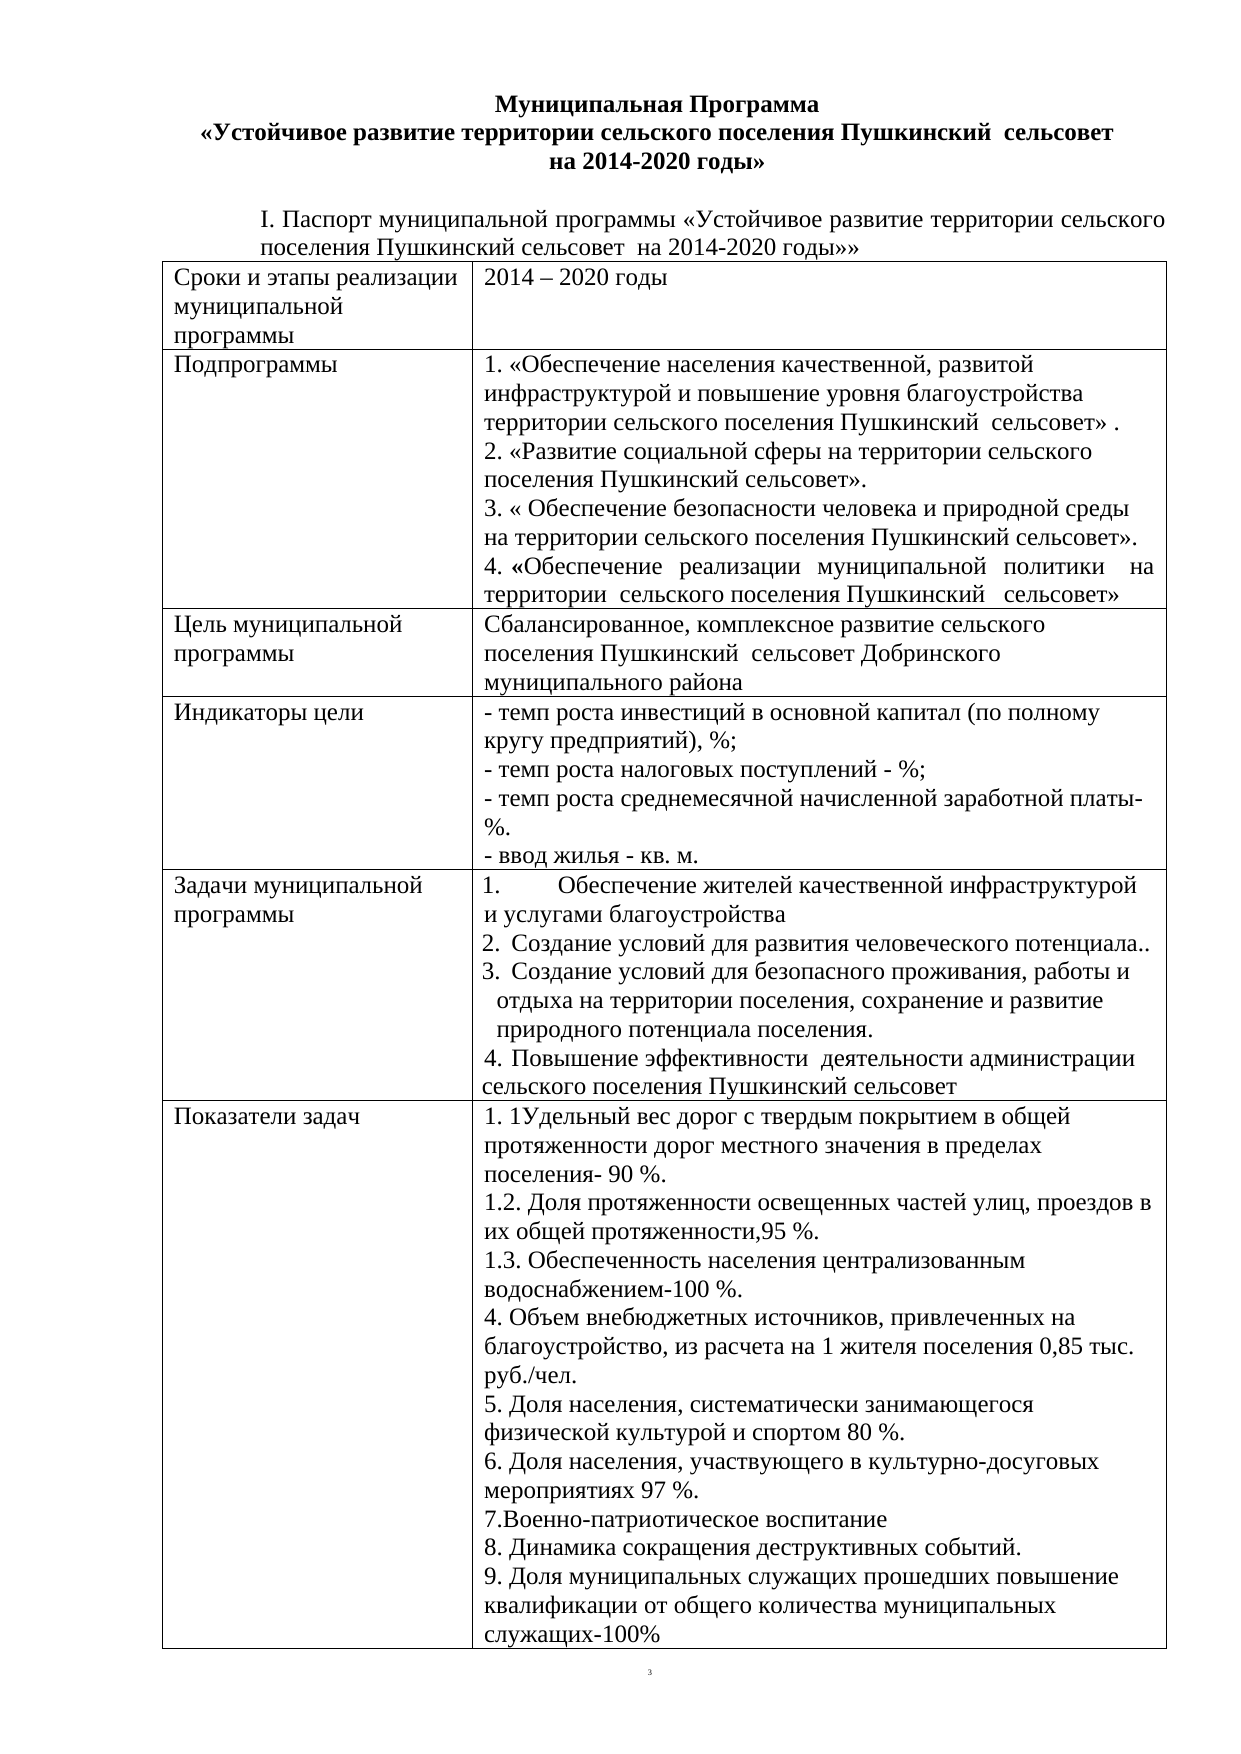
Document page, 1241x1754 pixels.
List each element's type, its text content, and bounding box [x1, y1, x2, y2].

table_cell - темп роста инвестиций в основной капитал (по полному кругу предприятий), %; - темп роста налоговых поступлений - %; - темп роста среднемесячной начисленной заработной платы- %. - ввод жилья - кв. м. [473, 697, 1166, 869]
text I. Паспорт муниципальной программы «Устойчивое развитие территории сельского поселения Пушкинский сельсовет на 2014-2020 годы»» [260, 204, 1166, 261]
table_cell Задачи муниципальной программы [163, 870, 472, 1100]
table_header 2014 – 2020 годы [473, 262, 1166, 348]
text на 2014-2020 годы» [148, 146, 1166, 175]
table_cell Подпрограммы [163, 350, 472, 608]
table_cell Индикаторы цели [163, 697, 472, 869]
text «Устойчивое развитие территории сельского поселения Пушкинский сельсовет [148, 117, 1166, 146]
table_cell 1. 1Удельный вес дорог с твердым покрытием в общей протяженности дорог местного значения в пределах поселения- 90 %. 1.2. Доля протяженности освещенных частей улиц, проездов в их общей протяженности,95 %. 1.3. Обеспеченность населения централизованным водоснабжением-100 %. 4. Объем внебюджетных источников, привлеченных на благоустройство, из расчета на 1 жителя поселения 0,85 тыс. руб./чел. 5. Доля населения, систематически занимающегося физической культурой и спортом 80 %. 6. Доля населения, участвующего в культурно-досуговых мероприятиях 97 %. 7.Военно-патриотическое воспитание 8. Динамика сокращения деструктивных событий. 9. Доля муниципальных служащих прошедших повышение квалификации от общего количества муниципальных служащих-100% [473, 1101, 1166, 1647]
table_cell Цель муниципальной программы [163, 609, 472, 696]
table_cell Показатели задач [163, 1101, 472, 1647]
table_cell 1. «Обеспечение населения качественной, развитой инфраструктурой и повышение уровня благоустройства территории сельского поселения Пушкинский сельсовет» . 2. «Развитие социальной сферы на территории сельского поселения Пушкинский сельсовет». 3. « Обеспечение безопасности человека и природной среды на территории сельского поселения Пушкинский сельсовет». 4. «Обеспечение реализации муниципальной политики на территории сельского поселения Пушкинский сельсовет» [473, 350, 1166, 608]
table_header Сроки и этапы реализации муниципальной программы [163, 262, 472, 348]
text Муниципальная Программа [148, 89, 1166, 117]
table_cell Обеспечение жителей качественной инфраструктурой и услугами благоустройства Создание условий для развития человеческого потенциала.. Создание условий для безопасного проживания, работы и отдыха на территории поселения, сохранение и развитие природного потенциала поселения. Повышение эффективности деятельности администрации сельского поселения Пушкинский сельсовет [473, 870, 1166, 1100]
table_cell Сбалансированное, комплексное развитие сельского поселения Пушкинский сельсовет Добринского муниципального района [473, 609, 1166, 696]
